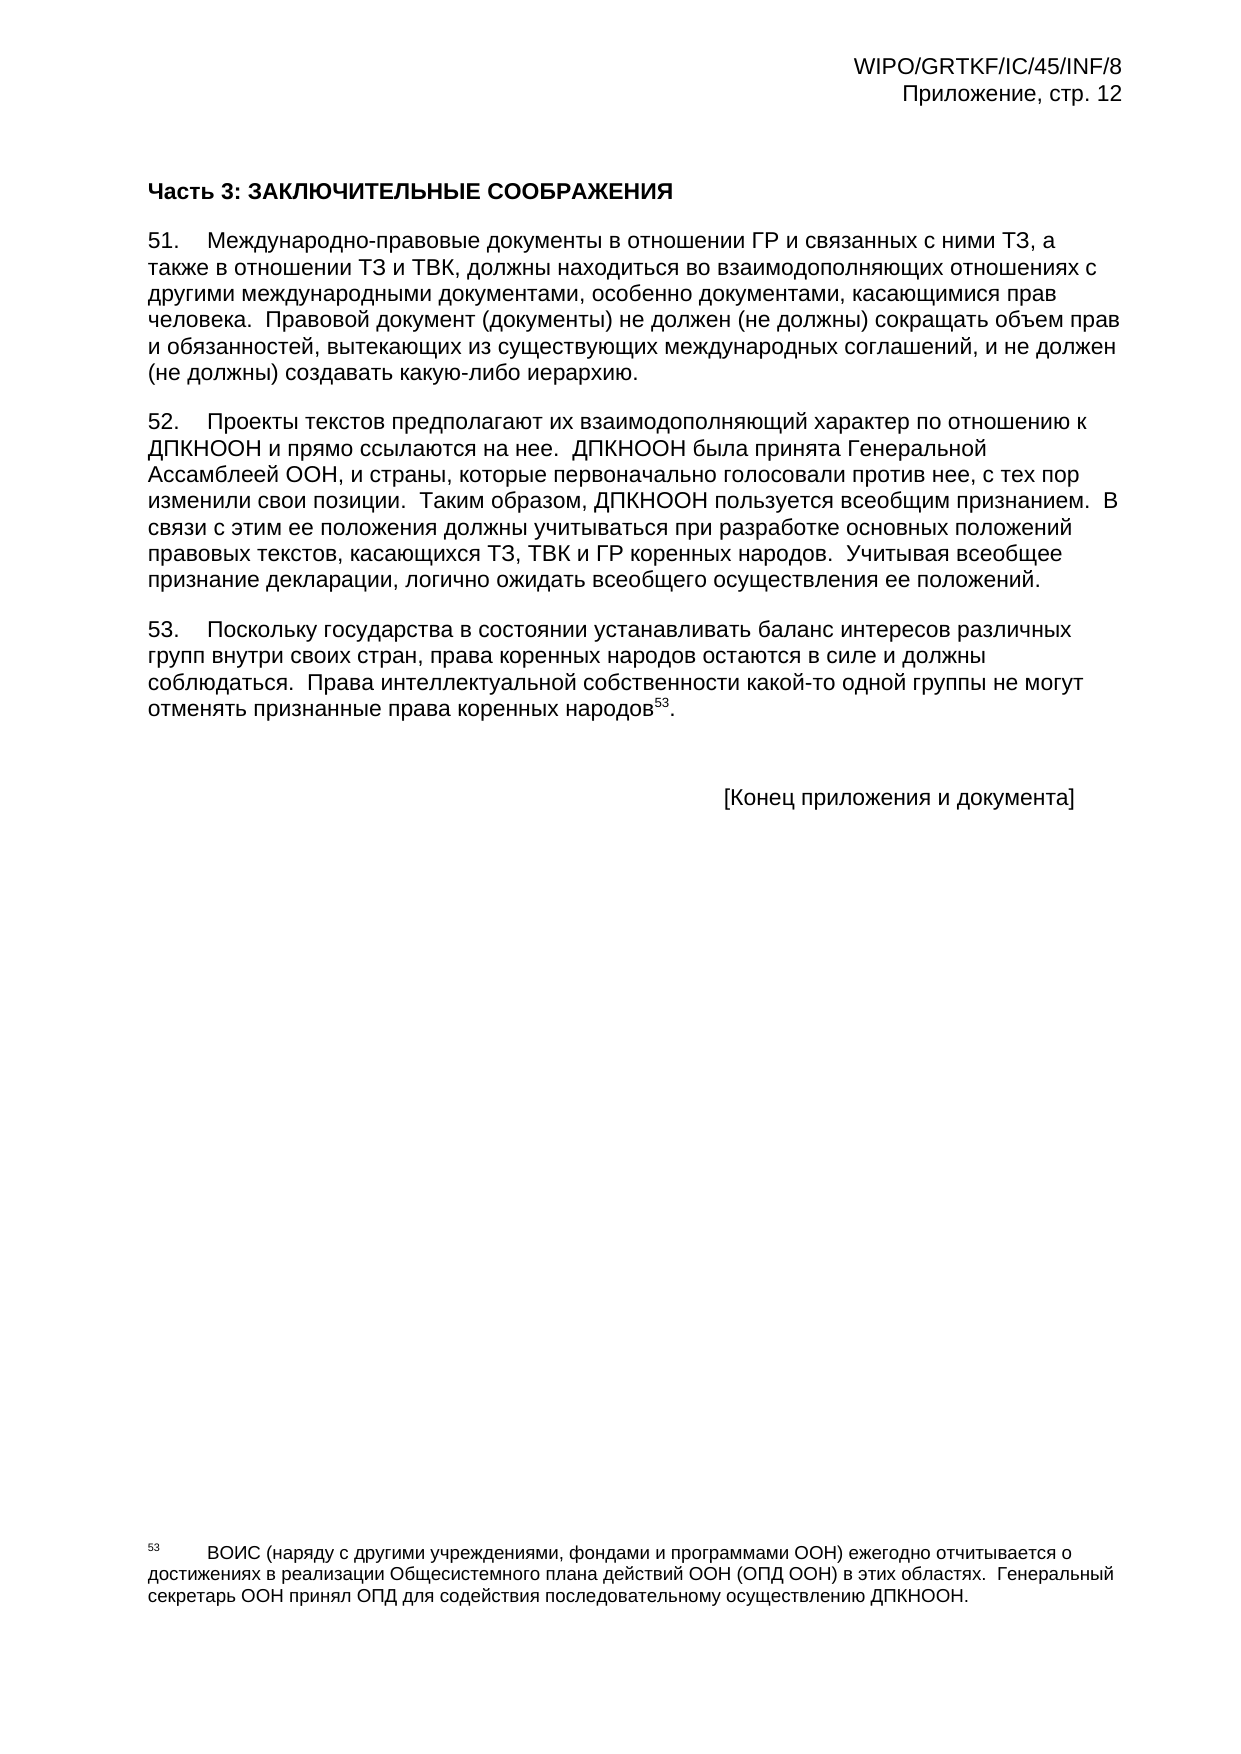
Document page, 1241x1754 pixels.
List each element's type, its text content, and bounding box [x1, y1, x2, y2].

text Часть 3: ЗАКЛЮЧИТЕЛЬНЫЕ СООБРАЖЕНИЯ [148, 178, 1122, 204]
text Проекты текстов предполагают их взаимодополняющий характер по отношению к ДПКНООН и прямо ссылаются на нее. ДПКНООН была принята Генеральной Ассамблеей ООН, и страны, которые первоначально голосовали против нее, с тех пор изменили свои позиции. Таким образом, ДПКНООН пользуется всеобщим признанием. В связи с этим ее положения должны учитываться при разработке основных положений правовых текстов, касающихся ТЗ, ТВК и ГР коренных народов. Учитывая всеобщее признание декларации, логично ожидать всеобщего осуществления ее положений. [148, 408, 1122, 593]
text Поскольку государства в состоянии устанавливать баланс интересов различных групп внутри своих стран, права коренных народов остаются в силе и должны соблюдаться. Права интеллектуальной собственности какой-то одной группы не могут отменять признанные права коренных народов. [148, 616, 1122, 721]
text Международно-правовые документы в отношении ГР и связанных с ними ТЗ, а также в отношении ТЗ и ТВК, должны находиться во взаимодополняющих отношениях с другими международными документами, особенно документами, касающимися прав человека. Правовой документ (документы) не должен (не должны) сокращать объем прав и обязанностей, вытекающих из существующих международных соглашений, и не должен (не должны) создавать какую-либо иерархию. [148, 227, 1122, 385]
text [Конец приложения и документа] [724, 784, 1122, 810]
